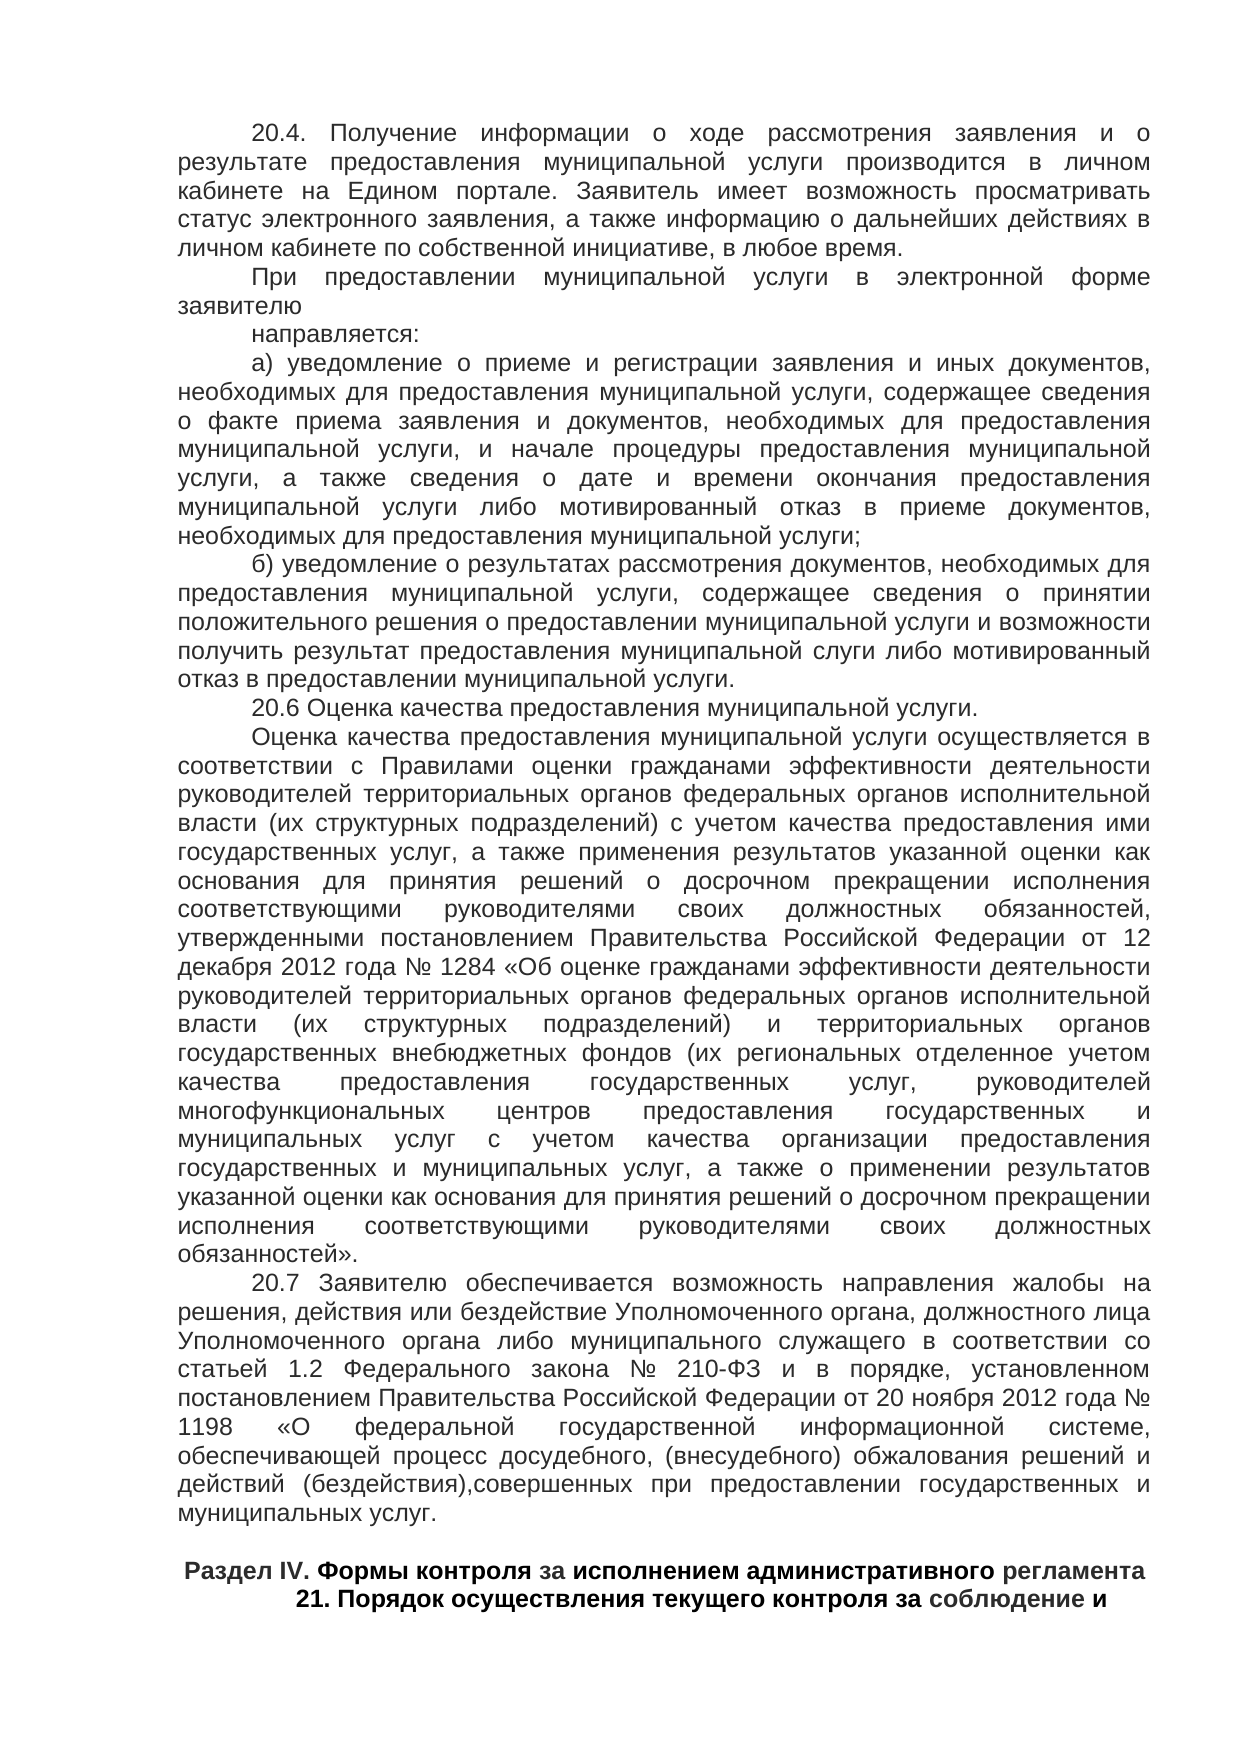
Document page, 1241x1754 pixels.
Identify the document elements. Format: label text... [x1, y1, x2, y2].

text При предоставлении муниципальной услуги в электронной форме заявителю [177, 262, 1152, 319]
text направляется: [177, 319, 1152, 348]
text 20.6 Оценка качества предоставления муниципальной услуги. [177, 693, 1152, 722]
text 20.7 Заявителю обеспечивается возможность направления жалобы на решения, действия или бездействие Уполномоченного органа, должностного лица Уполномоченного органа либо муниципального служащего в соответствии со статьей 1.2 Федерального закона № 210-ФЗ и в порядке, установленном постановлением Правительства Российской Федерации от 20 ноября 2012 года № 1198 «О федеральной государственной информационной системе, обеспечивающей процесс досудебного, (внесудебного) обжалования решений и действий (бездействия),совершенных при предоставлении государственных и муниципальных услуг. [177, 1268, 1152, 1527]
text а) уведомление о приеме и регистрации заявления и иных документов, необходимых для предоставления муниципальной услуги, содержащее сведения о факте приема заявления и документов, необходимых для предоставления муниципальной услуги, и начале процедуры предоставления муниципальной услуги, а также сведения о дате и времени окончания предоставления муниципальной услуги либо мотивированный отказ в приеме документов, необходимых для предоставления муниципальной услуги; [177, 348, 1152, 549]
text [251, 1584, 1152, 1613]
text 20.4. Получение информации о ходе рассмотрения заявления и о результате предоставления муниципальной услуги производится в личном кабинете на Едином портале. Заявитель имеет возможность просматривать статус электронного заявления, а также информацию о дальнейших действиях в личном кабинете по собственной инициативе, в любое время. [177, 118, 1152, 262]
text б) уведомление о результатах рассмотрения документов, необходимых для предоставления муниципальной услуги, содержащее сведения о принятии положительного решения о предоставлении муниципальной услуги и возможности получить результат предоставления муниципальной слуги либо мотивированный отказ в предоставлении муниципальной услуги. [177, 549, 1152, 693]
text Раздел IV. Формы контроля за исполнением административного регламента [177, 1556, 1152, 1584]
text Оценка качества предоставления муниципальной услуги осуществляется в соответствии с Правилами оценки гражданами эффективности деятельности руководителей территориальных органов федеральных органов исполнительной власти (их структурных подразделений) с учетом качества предоставления ими государственных услуг, а также применения результатов указанной оценки как основания для принятия решений о досрочном прекращении исполнения соответствующими руководителями своих должностных обязанностей, утвержденными постановлением Правительства Российской Федерации от 12 декабря 2012 года № 1284 «Об оценке гражданами эффективности деятельности руководителей территориальных органов федеральных органов исполнительной власти (их структурных подразделений) и территориальных органов государственных внебюджетных фондов (их региональных отделенное учетом качества предоставления государственных услуг, руководителей многофункциональных центров предоставления государственных и муниципальных услуг с учетом качества организации предоставления государственных и муниципальных услуг, а также о применении результатов указанной оценки как основания для принятия решений о досрочном прекращении исполнения соответствующими руководителями своих должностных обязанностей». [177, 722, 1152, 1268]
